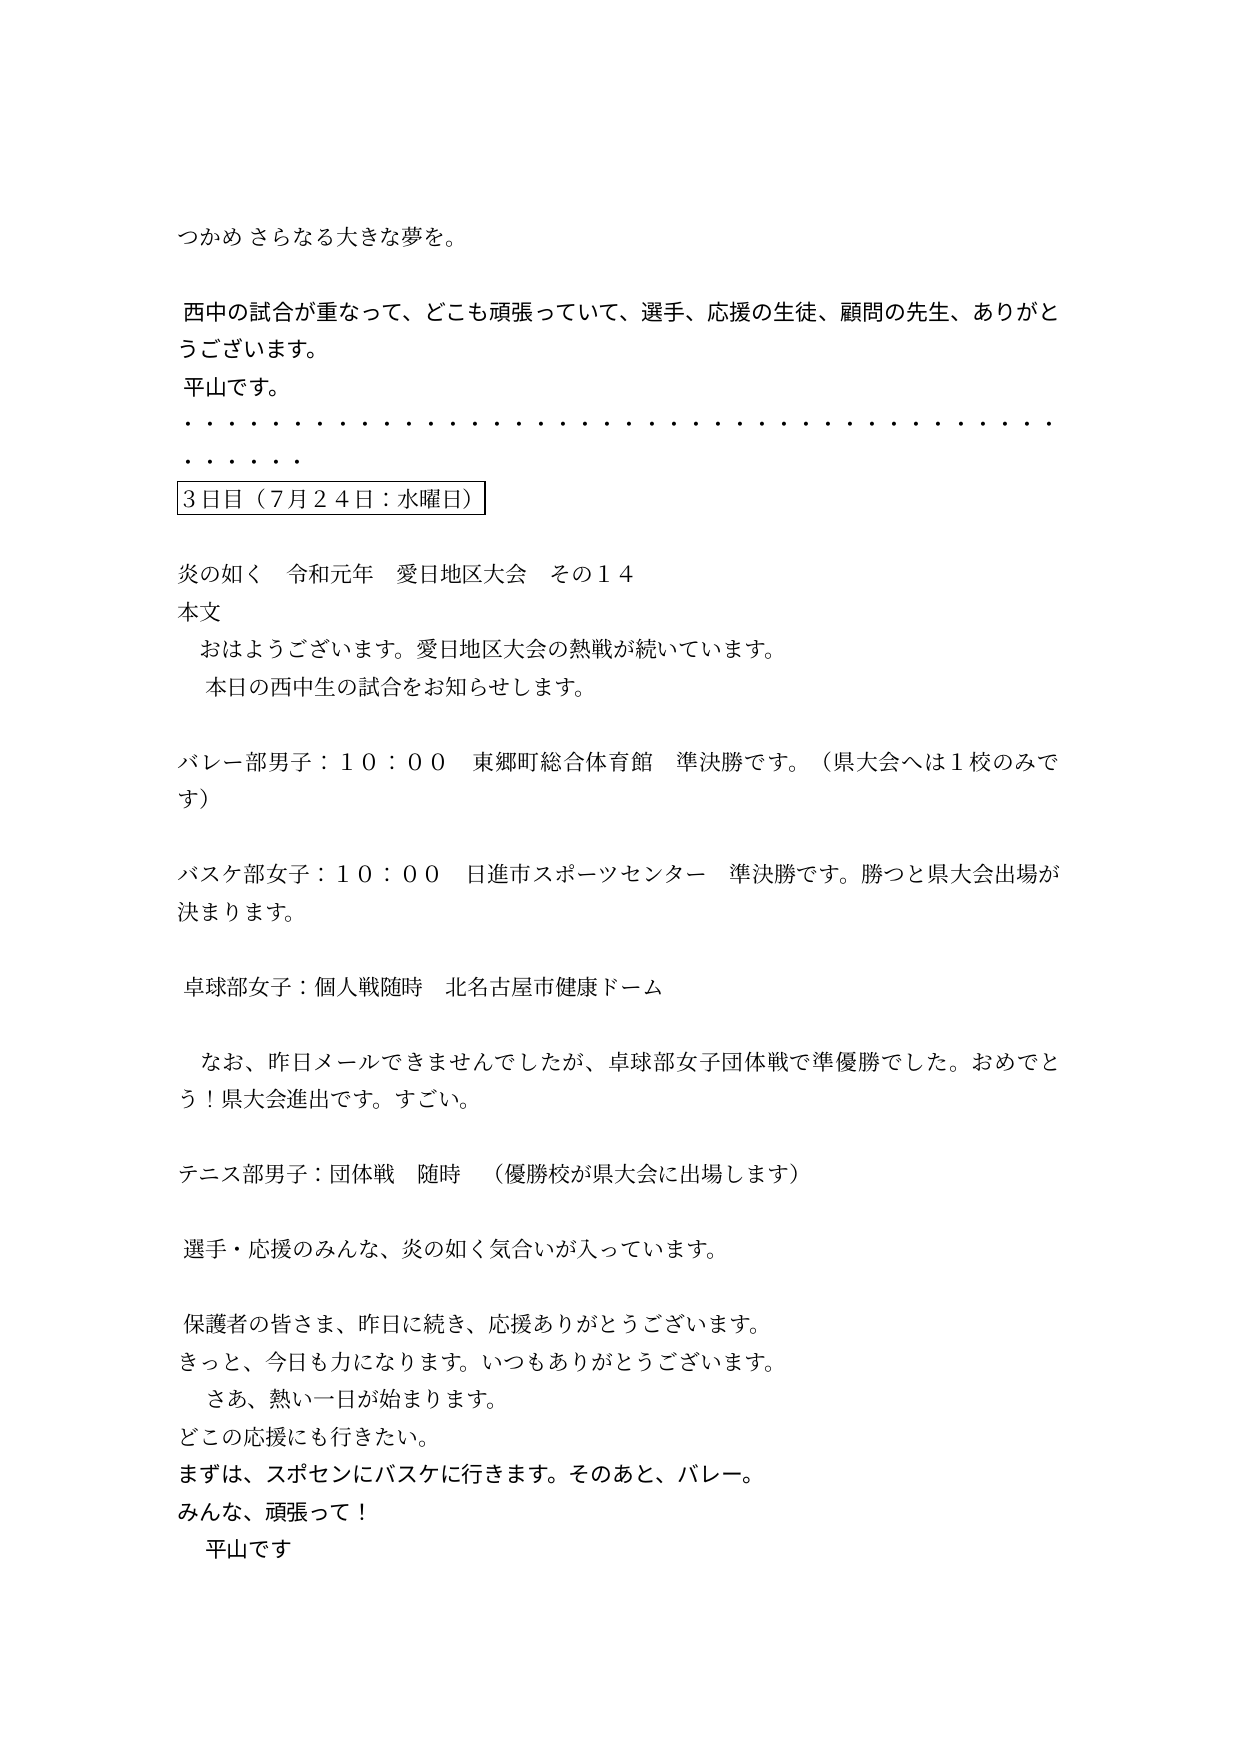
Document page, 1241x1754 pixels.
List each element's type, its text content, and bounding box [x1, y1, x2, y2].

text 保護者の皆さま、昨日に続き、応援ありがとうございます。 [177, 1304, 1063, 1342]
text ３日目（７月２４日：水曜日） [177, 479, 1063, 517]
text まずは、スポセンにバスケに行きます。そのあと、バレー。 [177, 1454, 1063, 1492]
text みんな、頑張って！ [177, 1492, 1063, 1529]
text テニス部男子：団体戦 随時 （優勝校が県大会に出場します） [177, 1154, 1063, 1192]
text バスケ部女子：１０：００ 日進市スポーツセンター 準決勝です。勝つと県大会出場が決まります。 [177, 854, 1063, 929]
text おはようございます。愛日地区大会の熱戦が続いています。 [177, 629, 1063, 667]
text 卓球部女子：個人戦随時 北名古屋市健康ドーム [177, 967, 1063, 1004]
text 本日の西中生の試合をお知らせします。 [177, 667, 1063, 704]
text 平山です。 [177, 367, 1063, 404]
text 選手・応援のみんな、炎の如く気合いが入っています。 [177, 1229, 1063, 1267]
text きっと、今日も力になります。いつもありがとうございます。 [177, 1342, 1063, 1379]
text ・・・・・・・・・・・・・・・・・・・・・・・・・・・・・・・・・・・・・・・・・・・・・・ [177, 404, 1063, 479]
text なお、昨日メールできませんでしたが、卓球部女子団体戦で準優勝でした。おめでとう！県大会進出です。すごい。 [177, 1042, 1063, 1117]
text 本文 [177, 592, 1063, 629]
text さあ、熱い一日が始まります。 [177, 1379, 1063, 1417]
text つかめ さらなる大きな夢を。 [177, 217, 1063, 254]
text 西中の試合が重なって、どこも頑張っていて、選手、応援の生徒、顧問の先生、ありがとうございます。 [177, 292, 1063, 367]
text 平山です [177, 1529, 1063, 1567]
text どこの応援にも行きたい。 [177, 1417, 1063, 1454]
text 炎の如く 令和元年 愛日地区大会 その１４ [177, 554, 1063, 592]
text バレー部男子：１０：００ 東郷町総合体育館 準決勝です。（県大会へは１校のみです） [177, 742, 1063, 817]
